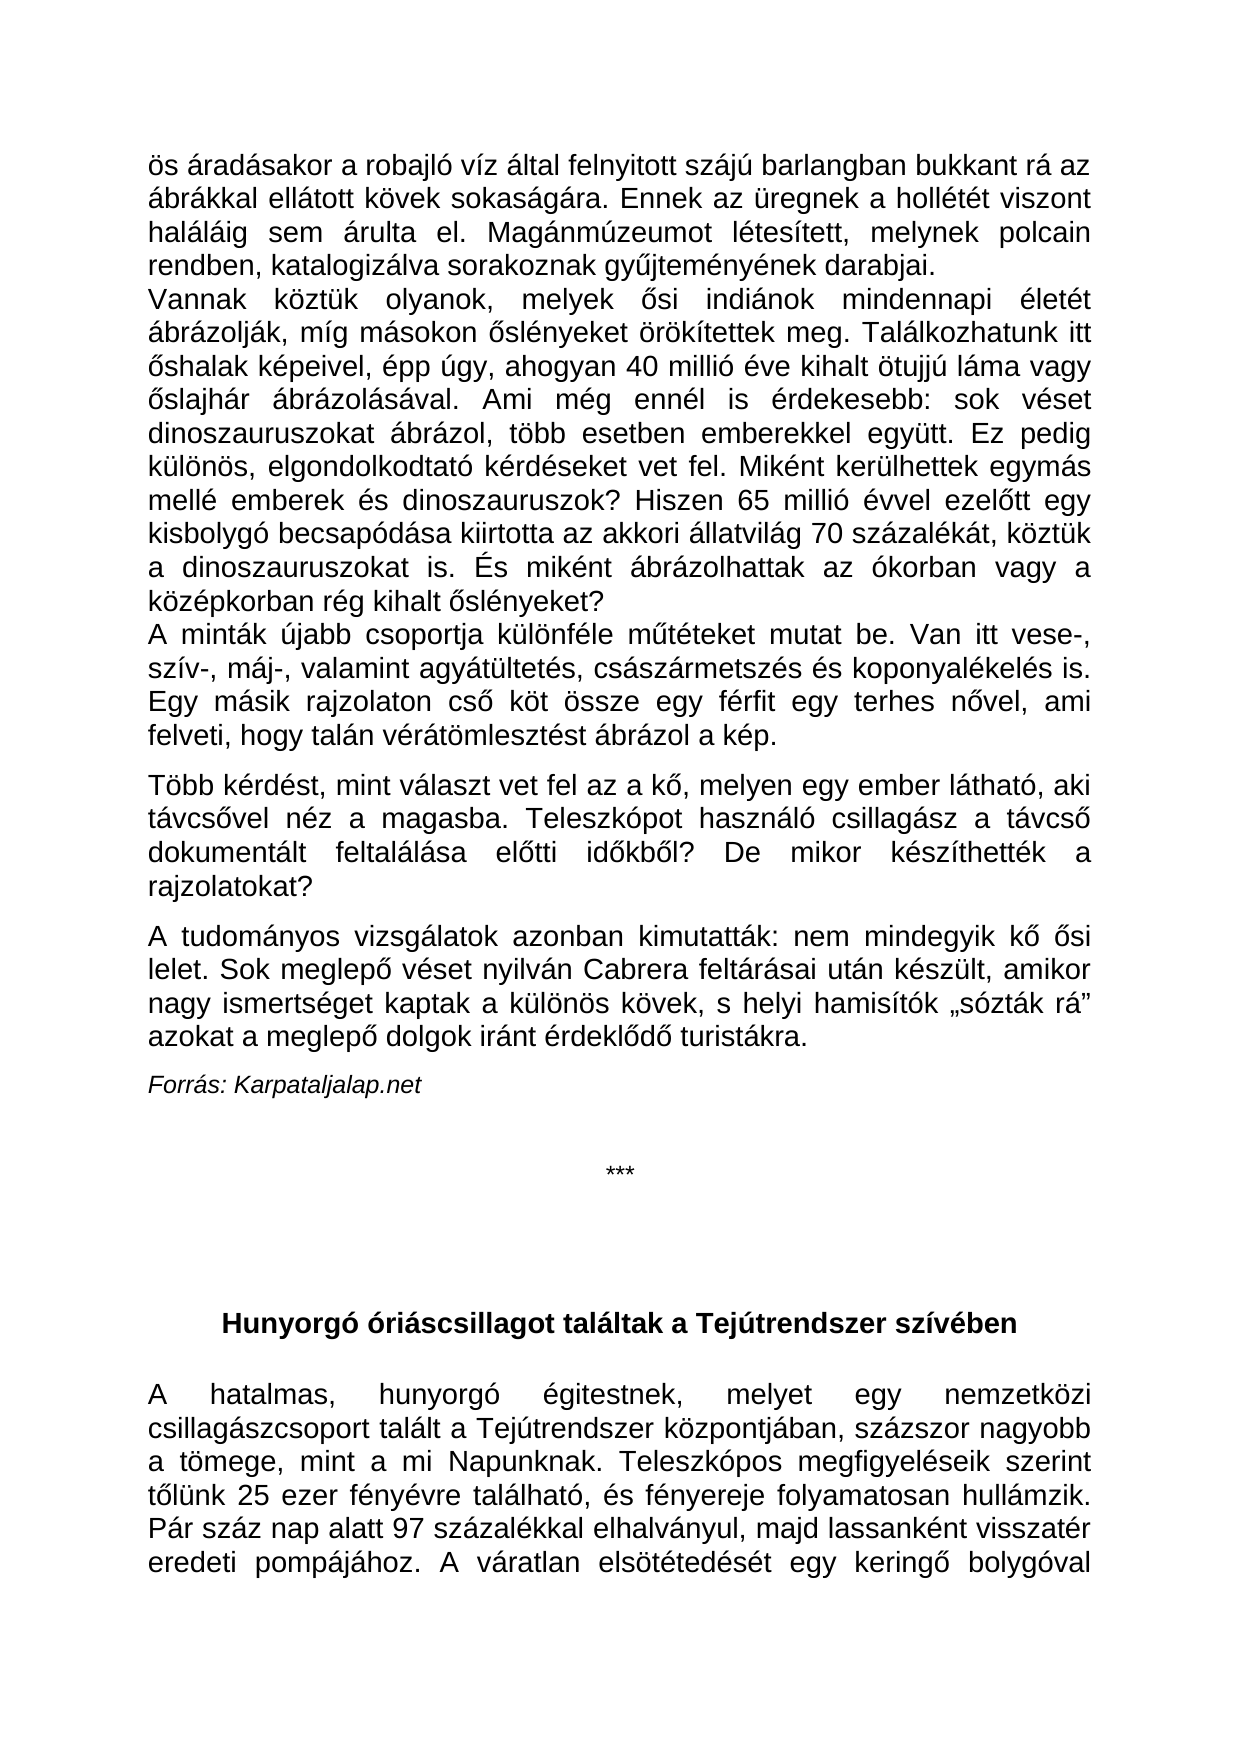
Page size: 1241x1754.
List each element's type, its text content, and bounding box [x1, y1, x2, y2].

subtitle Hunyorgó óriáscsillagot találtak a Tejútrendszer szívében [148, 1306, 1093, 1340]
text Több kérdést, mint választ vet fel az a kő, melyen egy ember látható, aki távcsővel néz a magasba. Teleszkópot használó csillagász a távcső dokumentált feltalálása előtti időkből? De mikor készíthették a rajzolatokat? [148, 768, 1093, 902]
text A minták újabb csoportja különféle műtéteket mutat be. Van itt vese-, szív-, máj-, valamint agyátültetés, császármetszés és koponyalékelés is. Egy másik rajzolaton cső köt össze egy férfit egy terhes nővel, ami felveti, hogy talán vérátömlesztést ábrázol a kép. [148, 617, 1093, 751]
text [148, 148, 1093, 282]
text Vannak köztük olyanok, melyek ősi indiánok mindennapi életét ábrázolják, míg másokon őslényeket örökítettek meg. Találkozhatunk itt őshalak képeivel, épp úgy, ahogyan 40 millió éve kihalt ötujjú láma vagy őslajhár ábrázolásával. Ami még ennél is érdekesebb: sok véset dinoszauruszokat ábrázol, több esetben emberekkel együtt. Ez pedig különös, elgondolkodtató kérdéseket vet fel. Miként kerülhettek egymás mellé emberek és dinoszauruszok? Hiszen 65 millió évvel ezelőtt egy kisbolygó becsapódása kiirtotta az akkori állatvilág 70 százalékát, köztük a dinoszauruszokat is. És miként ábrázolhattak az ókorban vagy a középkorban rég kihalt őslényeket? [148, 282, 1093, 617]
text Forrás: Karpataljalap.net [148, 1070, 1093, 1098]
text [148, 1377, 1093, 1579]
text A tudományos vizsgálatok azonban kimutatták: nem mindegyik kő ősi lelet. Sok meglepő véset nyilván Cabrera feltárásai után készült, amikor nagy ismertséget kaptak a különös kövek, s helyi hamisítók „sózták rá” azokat a meglepő dolgok iránt érdeklődő turistákra. [148, 919, 1093, 1053]
text *** [148, 1161, 1093, 1189]
